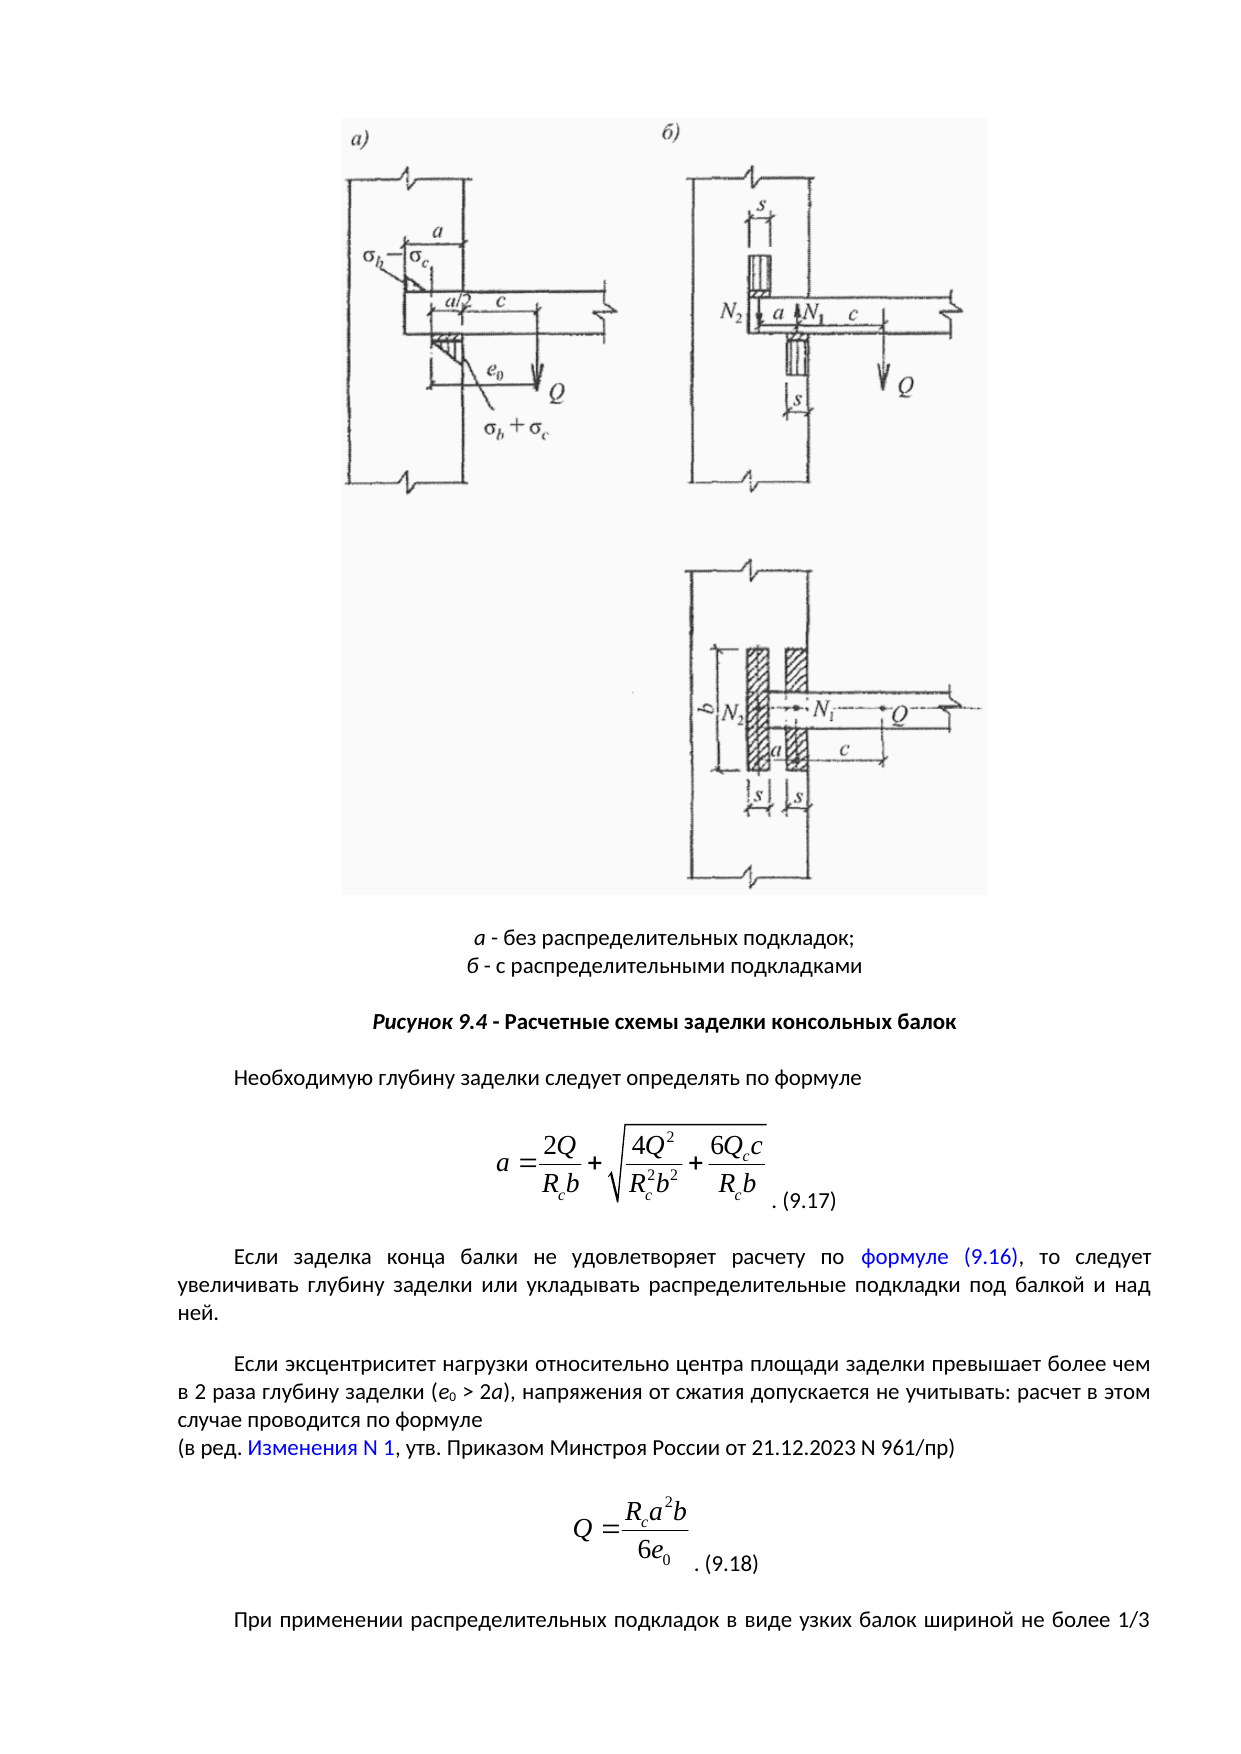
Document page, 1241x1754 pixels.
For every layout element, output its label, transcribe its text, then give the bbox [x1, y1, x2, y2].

text Необходимую глубину заделки следует определять по формуле [177, 1063, 1152, 1091]
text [177, 1605, 1152, 1633]
text . (9.17) [177, 1119, 1152, 1214]
text Если заделка конца балки не удовлетворяет расчету по формуле (9.16), то следует увеличивать глубину заделки или укладывать распределительные подкладки под балкой и над ней. [177, 1242, 1152, 1326]
text а - без распределительных подкладок; [177, 923, 1152, 951]
text Рисунок 9.4 - Расчетные схемы заделки консольных балок [177, 1007, 1152, 1035]
picture [341, 118, 988, 895]
text . (9.18) [177, 1489, 1152, 1577]
text (в ред. Изменения N 1, утв. Приказом Минстроя России от 21.12.2023 N 961/пр) [177, 1433, 1152, 1461]
text б - с распределительными подкладками [177, 951, 1152, 979]
text Если эксцентриситет нагрузки относительно центра площади заделки превышает более чем в 2 раза глубину заделки (e0 > 2a), напряжения от сжатия допускается не учитывать: расчет в этом случае проводится по формуле [177, 1349, 1152, 1433]
